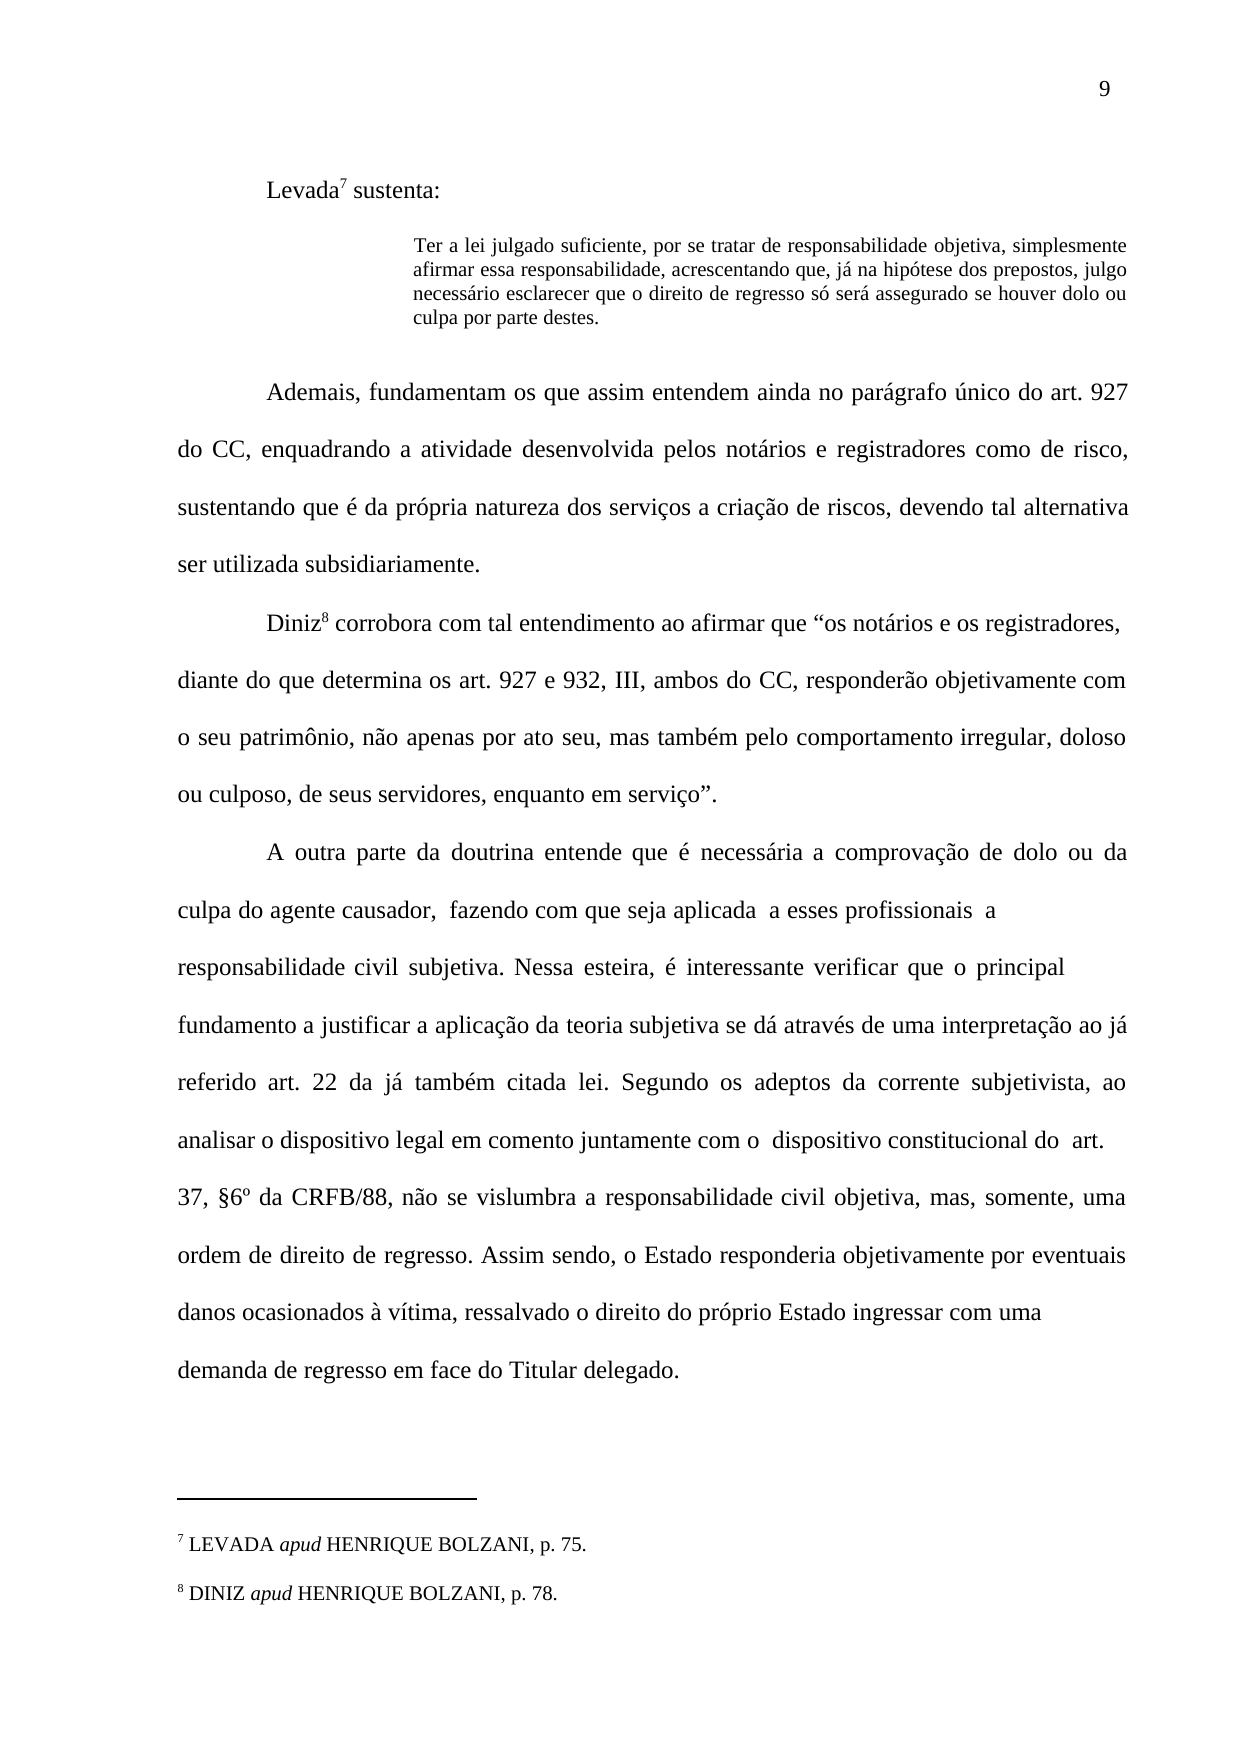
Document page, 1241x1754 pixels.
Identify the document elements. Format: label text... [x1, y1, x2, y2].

text A outra parte da doutrina entende que é necessária a comprovação de dolo ou da culpa do agente causador, fazendo com que seja aplicada a esses profissionais a responsabilidade civil subjetiva. Nessa esteira, é interessante verificar que o principal fundamento a justificar a aplicação da teoria subjetiva se dá através de uma interpretação ao já referido art. 22 da já também citada lei. Segundo os adeptos da corrente subjetivista, ao analisar o dispositivo legal em comento juntamente com o dispositivo constitucional do art. 37, §6º da CRFB/88, não se vislumbra a responsabilidade civil objetiva, mas, somente, uma ordem de direito de regresso. Assim sendo, o Estado responderia objetivamente por eventuais danos ocasionados à vítima, ressalvado o direito do próprio Estado ingressar com uma demanda de regresso em face do Titular delegado. [177, 837, 1130, 1384]
text 8 DINIZ apud HENRIQUE BOLZANI, p. 78. [177, 1581, 1142, 1605]
text Ademais, fundamentam os que assim entendem ainda no parágrafo único do art. 927 do CC, enquadrando a atividade desenvolvida pelos notários e registradores como de risco, sustentando que é da própria natureza dos serviços a criação de riscos, devendo tal alternativa ser utilizada subsidiariamente. [177, 377, 1129, 578]
text 7 LEVADA apud HENRIQUE BOLZANI, p. 75. [177, 1531, 1142, 1556]
text Ter a lei julgado suficiente, por se tratar de responsabilidade objetiva, simplesmente afirmar essa responsabilidade, acrescentando que, já na hipótese dos prepostos, julgo necessário esclarecer que o direito de regresso só será assegurado se houver dolo ou culpa por parte destes. [413, 233, 1128, 329]
text Diniz8 corrobora com tal entendimento ao afirmar que “os notários e os registradores, diante do que determina os art. 927 e 932, III, ambos do CC, responderão objetivamente com o seu patrimônio, não apenas por ato seu, mas também pelo comportamento irregular, doloso ou culposo, de seus servidores, enquanto em serviço”. [177, 608, 1136, 808]
text Levada7 sustenta: [266, 175, 1142, 204]
